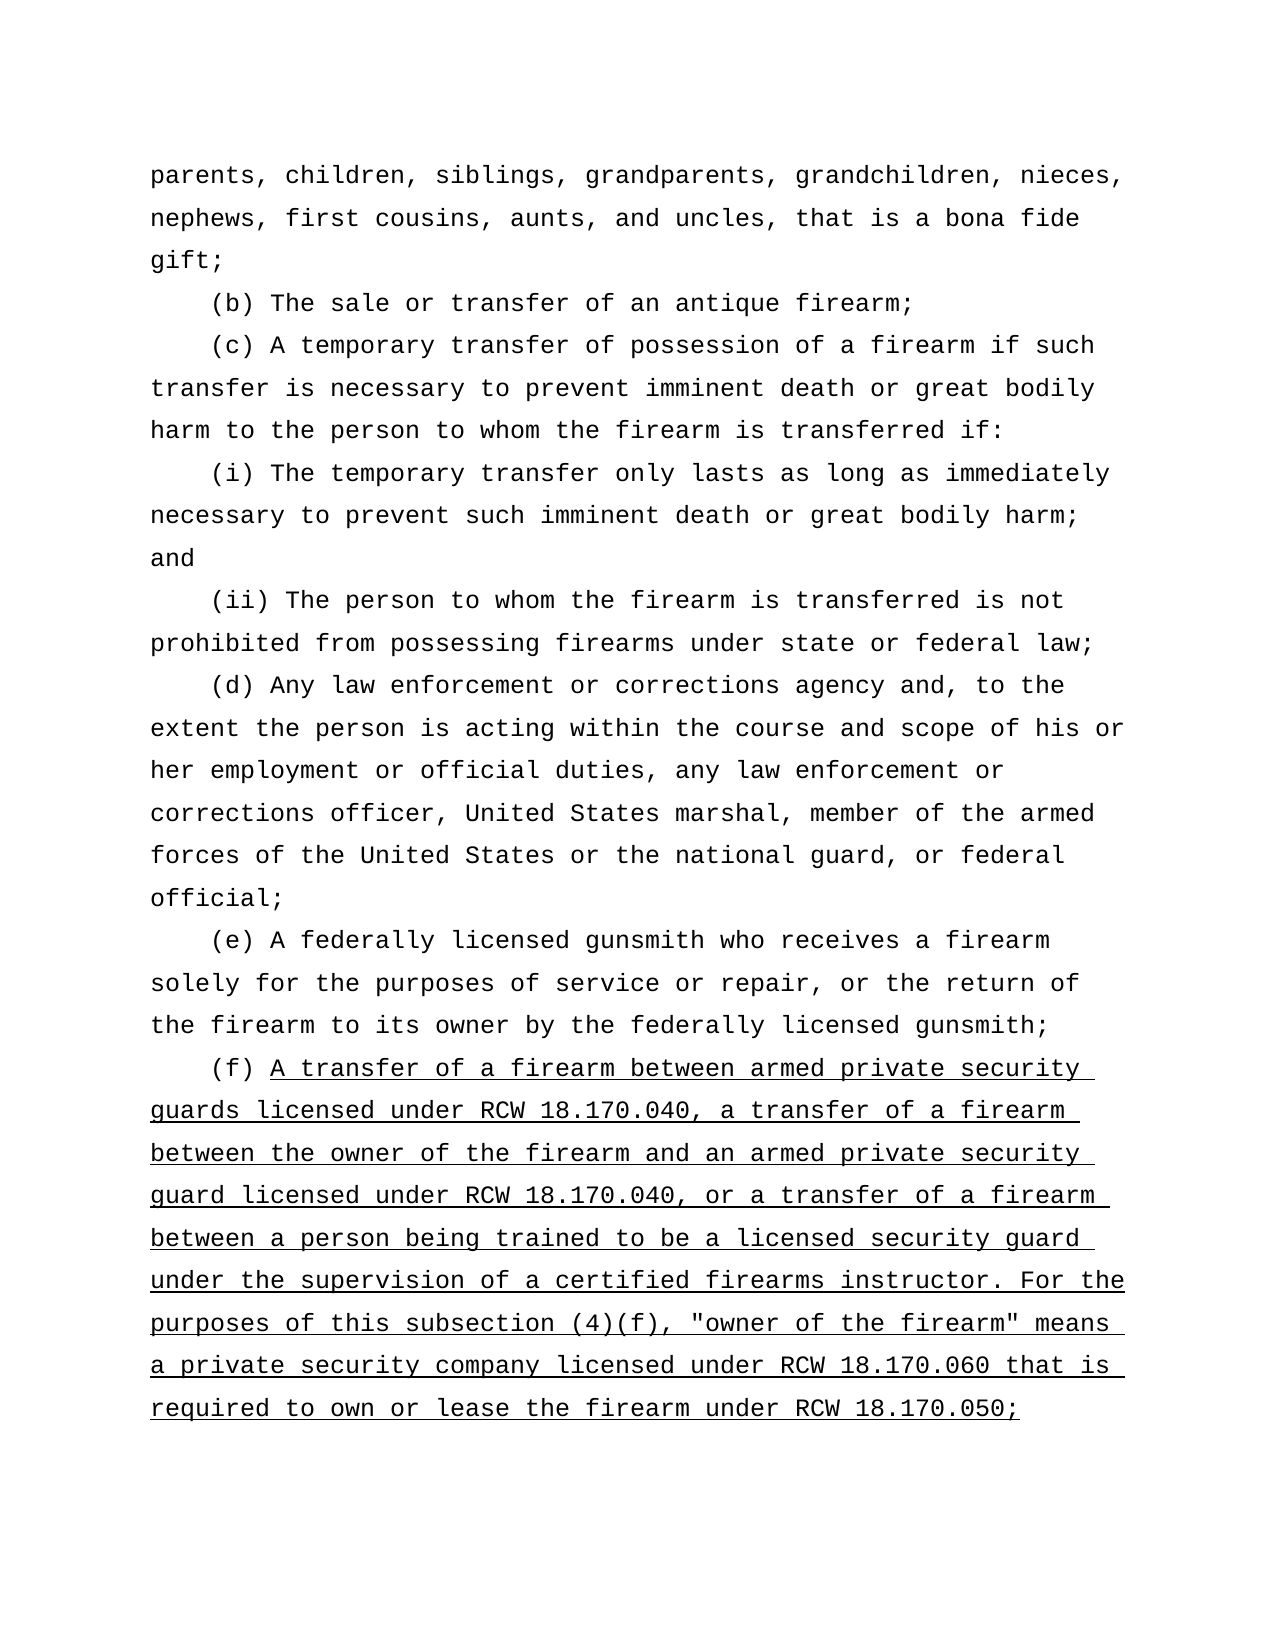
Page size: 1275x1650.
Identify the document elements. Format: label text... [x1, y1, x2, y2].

text (ii) The person to whom the firearm is transferred is not prohibited from possessing firearms under state or federal law; [150, 575, 1125, 660]
text (c) A temporary transfer of possession of a firearm if such transfer is necessary to prevent imminent death or great bodily harm to the person to whom the firearm is transferred if: [150, 320, 1125, 447]
text (f) A transfer of a firearm between armed private security guards licensed under RCW 18.170.040, a transfer of a firearm between the owner of the firearm and an armed private security guard licensed under RCW 18.170.040, or a transfer of a firearm between a person being trained to be a licensed security guard under the supervision of a certified firearms instructor. For the purposes of this subsection (4)(f), "owner of the firearm" means a private security company licensed under RCW 18.170.060 that is required to own or lease the firearm under RCW 18.170.050; [150, 1042, 1125, 1291]
text (f) A transfer of a firearm between armed private security guards licensed under RCW 18.170.040, a transfer of a firearm between the owner of the firearm and an armed private security guard licensed under RCW 18.170.040, or a transfer of a firearm between a person being trained to be a licensed security guard under the supervision of a certified firearms instructor. For the purposes of this subsection (4)(f), "owner of the firearm" means a private security company licensed under RCW 18.170.060 that is required to own or lease the firearm under RCW 18.170.050; [150, 1293, 1125, 1334]
text (d) Any law enforcement or corrections agency and, to the extent the person is acting within the course and scope of his or her employment or official duties, any law enforcement or corrections officer, United States marshal, member of the armed forces of the United States or the national guard, or federal official; [150, 660, 1125, 915]
text (f) A transfer of a firearm between armed private security guards licensed under RCW 18.170.040, a transfer of a firearm between the owner of the firearm and an armed private security guard licensed under RCW 18.170.040, or a transfer of a firearm between a person being trained to be a licensed security guard under the supervision of a certified firearms instructor. For the purposes of this subsection (4)(f), "owner of the firearm" means a private security company licensed under RCW 18.170.060 that is required to own or lease the firearm under RCW 18.170.050; [150, 1378, 1125, 1425]
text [150, 150, 1125, 277]
text (e) A federally licensed gunsmith who receives a firearm solely for the purposes of service or repair, or the return of the firearm to its owner by the federally licensed gunsmith; [150, 915, 1125, 1042]
text (i) The temporary transfer only lasts as long as immediately necessary to prevent such imminent death or great bodily harm; and [150, 447, 1125, 575]
text (b) The sale or transfer of an antique firearm; [150, 277, 1125, 320]
text (f) A transfer of a firearm between armed private security guards licensed under RCW 18.170.040, a transfer of a firearm between the owner of the firearm and an armed private security guard licensed under RCW 18.170.040, or a transfer of a firearm between a person being trained to be a licensed security guard under the supervision of a certified firearms instructor. For the purposes of this subsection (4)(f), "owner of the firearm" means a private security company licensed under RCW 18.170.060 that is required to own or lease the firearm under RCW 18.170.050; [150, 1335, 1125, 1376]
